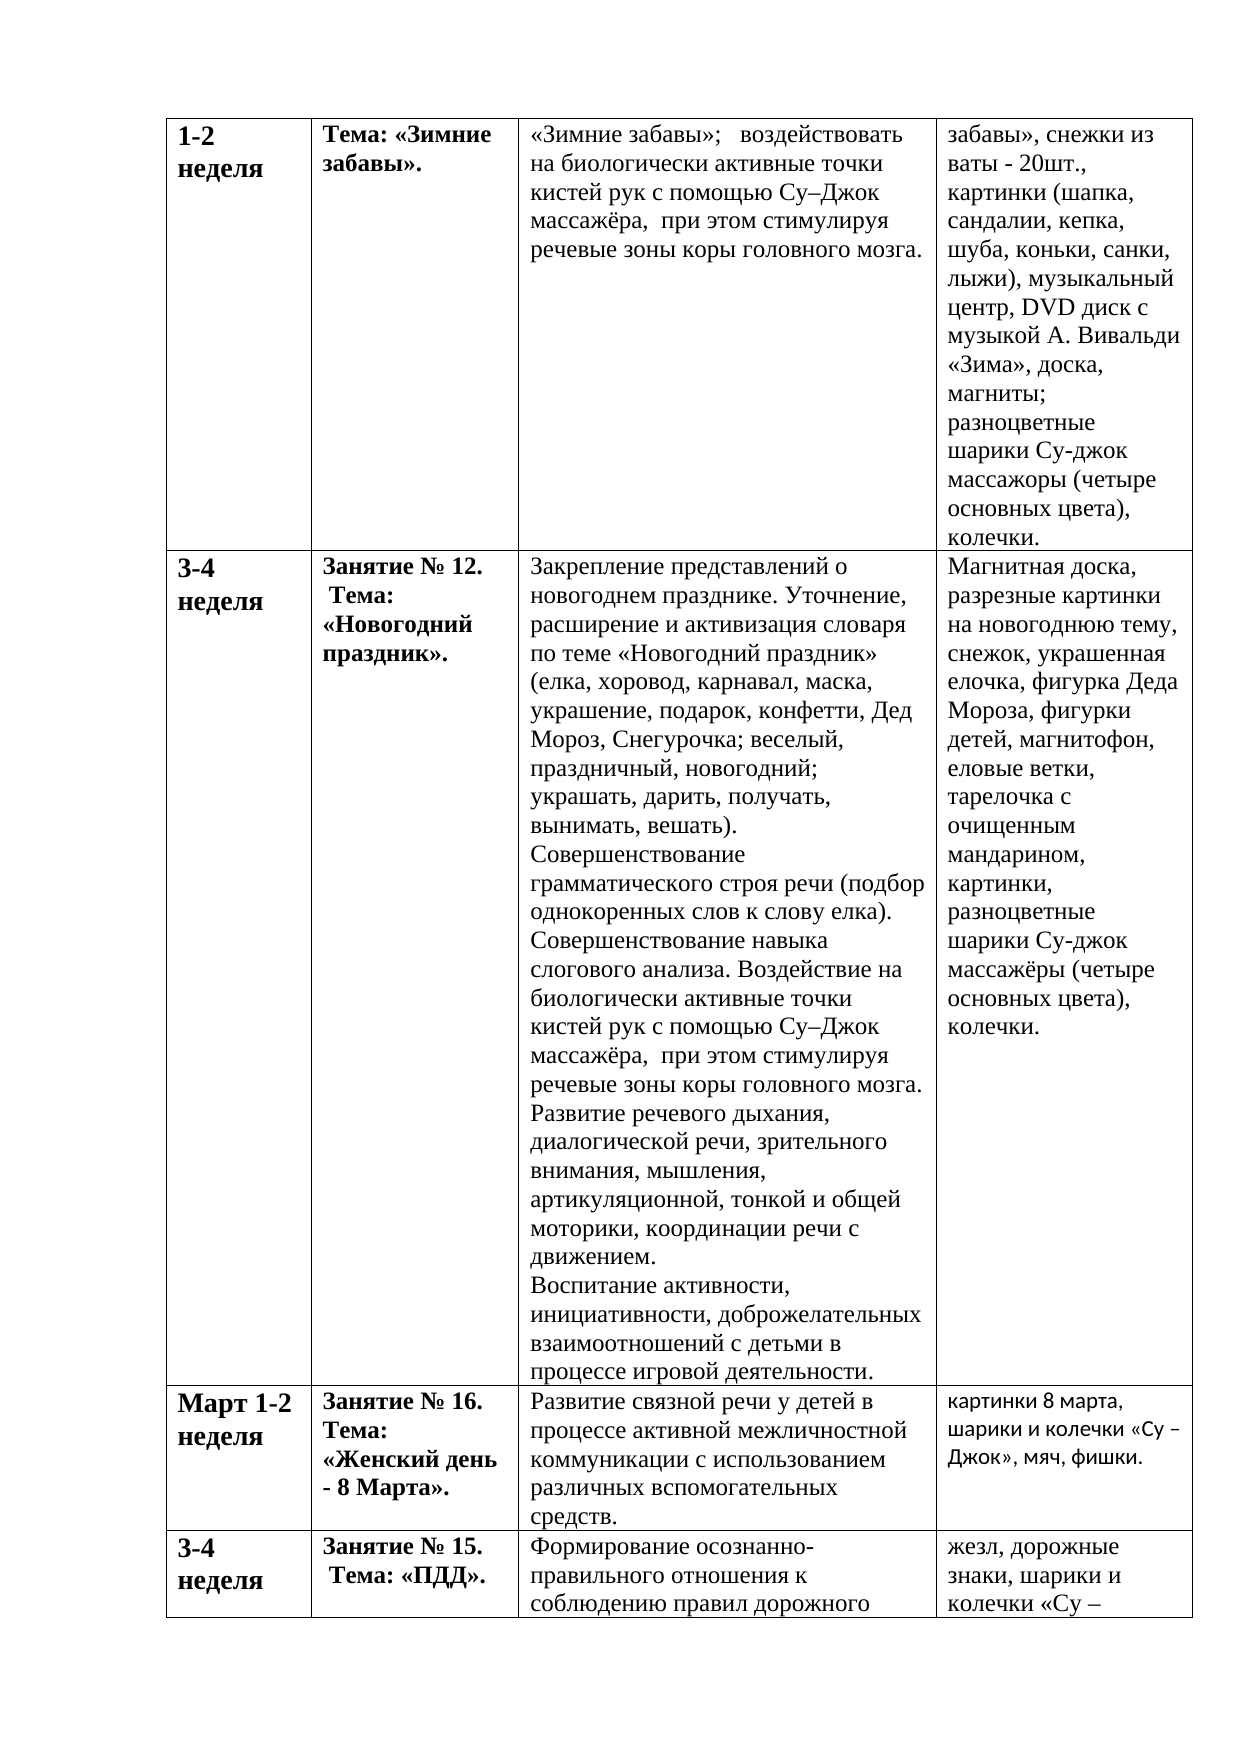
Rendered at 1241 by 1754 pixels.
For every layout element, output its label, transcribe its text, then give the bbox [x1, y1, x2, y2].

table_cell 3-4 неделя [167, 1531, 311, 1617]
table_cell картинки 8 марта, шарики и колечки «Су – Джок», мяч, фишки. [937, 1386, 1192, 1530]
table_cell Магнитная доска, разрезные картинки на новогоднюю тему, снежок, украшенная елочка, фигурка Деда Мороза, фигурки детей, магнитофон, еловые ветки, тарелочка с очищенным мандарином, картинки, разноцветные шарики Су-джок массажёры (четыре основных цвета), колечки. [937, 551, 1192, 1385]
table_cell Развитие связной речи у детей в процессе активной межличностной коммуникации с использованием различных вспомогательных средств. [519, 1386, 936, 1530]
table_cell Занятие № 16. Тема: «Женский день - 8 Марта». [312, 1386, 518, 1530]
table_cell Занятие № 12. Тема: «Новогодний праздник». [312, 551, 518, 1385]
table_cell Март 1-2 неделя [167, 1386, 311, 1530]
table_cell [937, 119, 1192, 550]
table_cell Закрепление представлений о новогоднем празднике. Уточнение, расширение и активизация словаря по теме «Новогодний праздник» (елка, хоровод, карнавал, маска, украшение, подарок, конфетти, Дед Мороз, Снегурочка; веселый, праздничный, новогодний; украшать, дарить, получать, вынимать, вешать). Совершенствование грамматического строя речи (подбор однокоренных слов к слову елка). Совершенствование навыка слогового анализа. Воздействие на биологически активные точки кистей рук с помощью Су–Джок массажёра, при этом стимулируя речевые зоны коры головного мозга. Развитие речевого дыхания, диалогической речи, зрительного внимания, мышления, артикуляционной, тонкой и общей моторики, координации речи с движением. Воспитание активности, инициативности, доброжелательных взаимоотношений с детьми в процессе игровой деятельности. [519, 551, 936, 1385]
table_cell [519, 1531, 936, 1617]
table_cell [937, 1531, 1192, 1617]
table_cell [312, 119, 518, 550]
table_cell Февраль 1-2 неделя [167, 119, 311, 550]
table_cell 3-4 неделя [167, 551, 311, 1385]
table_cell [312, 1531, 518, 1617]
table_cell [519, 119, 936, 550]
